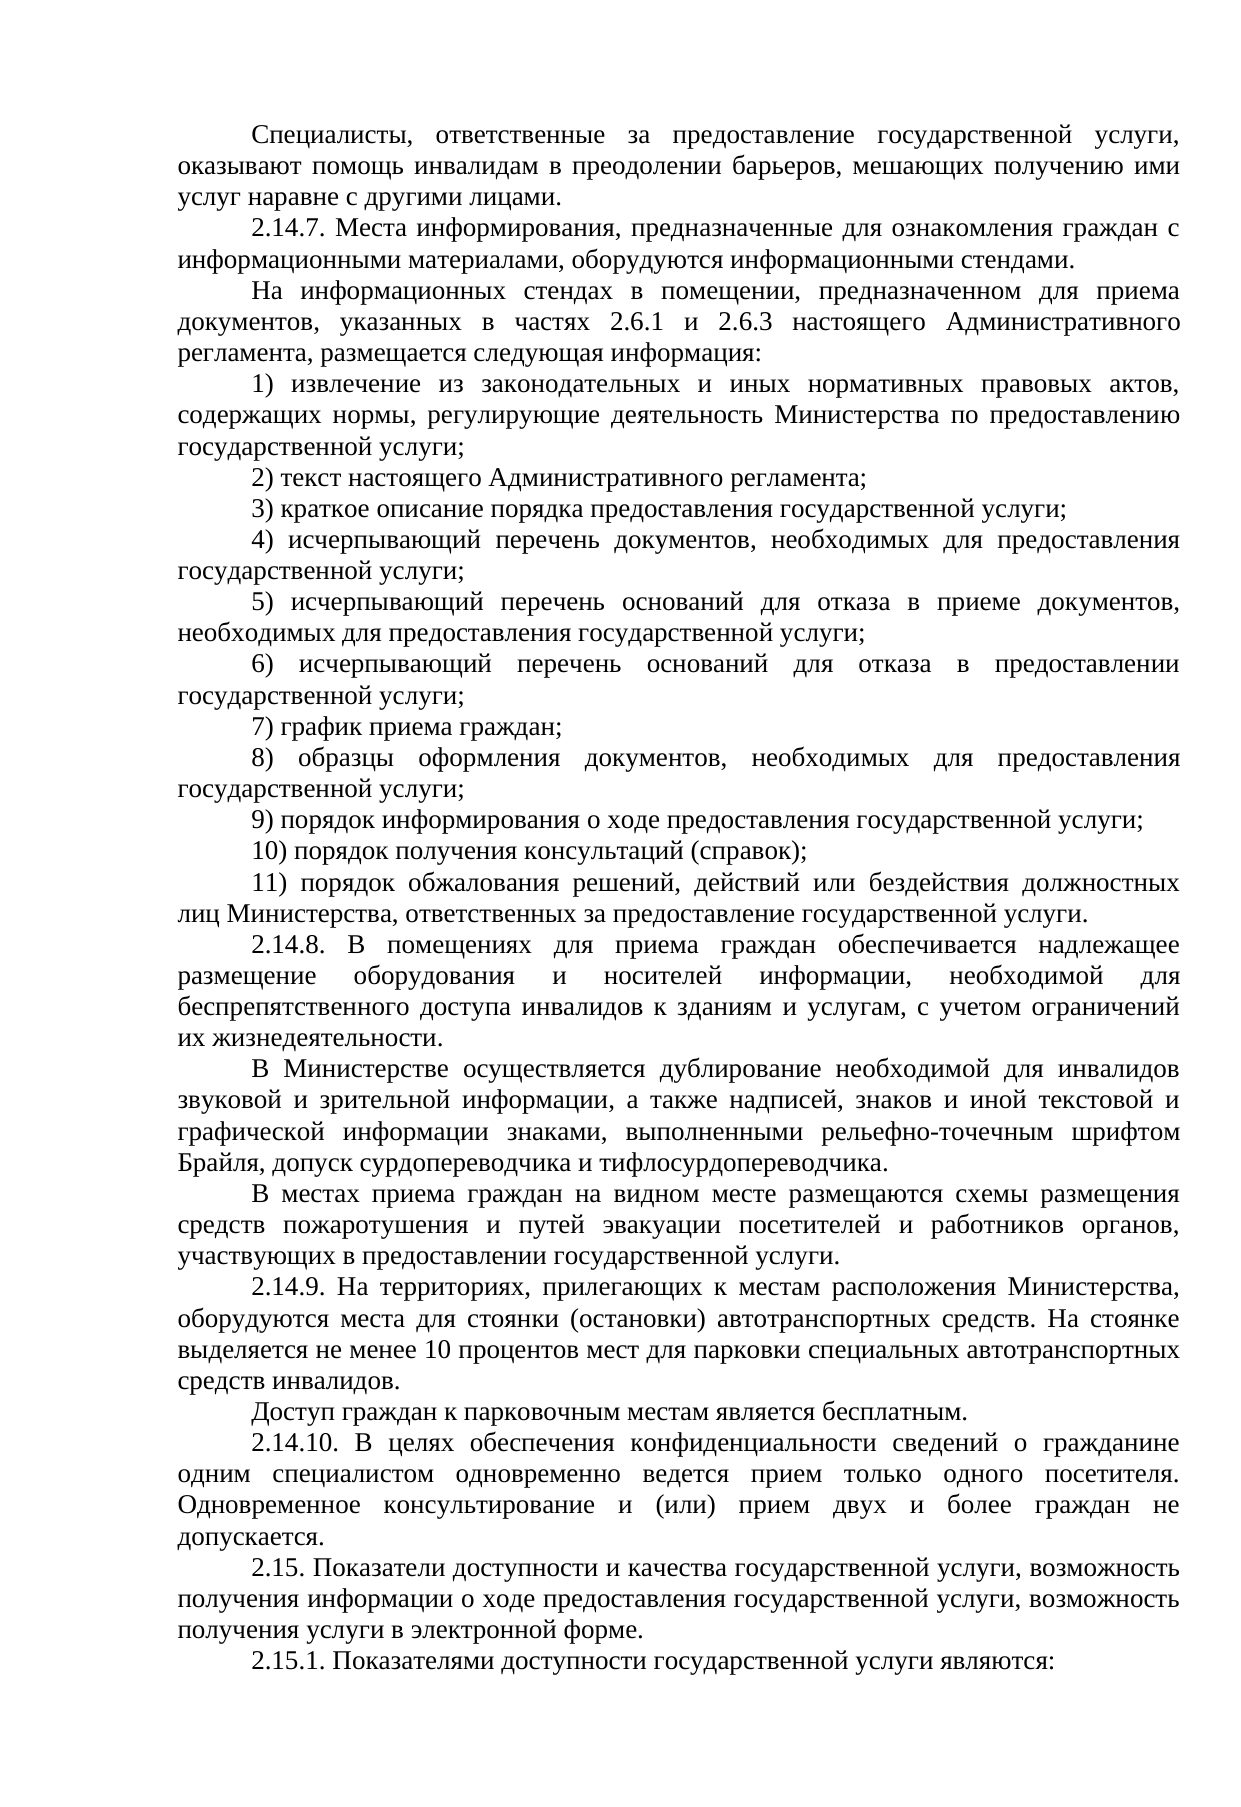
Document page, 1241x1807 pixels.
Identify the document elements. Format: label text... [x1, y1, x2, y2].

text Специалисты, ответственные за предоставление государственной услуги, оказывают помощь инвалидам в преодолении барьеров, мешающих получению ими услуг наравне с другими лицами. [177, 118, 1181, 212]
text 11) порядок обжалования решений, действий или бездействия должностных лиц Министерства, ответственных за предоставление государственной услуги. [177, 866, 1181, 928]
text 3) краткое описание порядка предоставления государственной услуги; [177, 492, 1181, 523]
text 2.15. Показатели доступности и качества государственной услуги, возможность получения информации о ходе предоставления государственной услуги, возможность получения услуги в электронной форме. [177, 1551, 1181, 1644]
text 4) исчерпывающий перечень документов, необходимых для предоставления государственной услуги; [177, 523, 1181, 585]
text 8) образцы оформления документов, необходимых для предоставления государственной услуги; [177, 741, 1181, 803]
text 6) исчерпывающий перечень оснований для отказа в предоставлении государственной услуги; [177, 648, 1181, 710]
text 2.14.8. В помещениях для приема граждан обеспечивается надлежащее размещение оборудования и носителей информации, необходимой для беспрепятственного доступа инвалидов к зданиям и услугам, с учетом ограничений их жизнедеятельности. [177, 928, 1181, 1052]
text 7) график приема граждан; [177, 710, 1181, 741]
text 2.14.9. На территориях, прилегающих к местам расположения Министерства, оборудуются места для стоянки (остановки) автотранспортных средств. На стоянке выделяется не менее 10 процентов мест для парковки специальных автотранспортных средств инвалидов. [177, 1271, 1181, 1395]
text В Министерстве осуществляется дублирование необходимой для инвалидов звуковой и зрительной информации, а также надписей, знаков и иной текстовой и графической информации знаками, выполненными рельефно-точечным шрифтом Брайля, допуск сурдопереводчика и тифлосурдопереводчика. [177, 1052, 1181, 1177]
text 2) текст настоящего Административного регламента; [177, 461, 1181, 492]
text 5) исчерпывающий перечень оснований для отказа в приеме документов, необходимых для предоставления государственной услуги; [177, 585, 1181, 648]
text 2.15.1. Показателями доступности государственной услуги являются: [177, 1644, 1181, 1675]
text 2.14.7. Места информирования, предназначенные для ознакомления граждан с информационными материалами, оборудуются информационными стендами. [177, 212, 1181, 274]
text 2.14.10. В целях обеспечения конфиденциальности сведений о гражданине одним специалистом одновременно ведется прием только одного посетителя. Одновременное консультирование и (или) прием двух и более граждан не допускается. [177, 1426, 1181, 1551]
text 10) порядок получения консультаций (справок); [177, 834, 1181, 866]
text Доступ граждан к парковочным местам является бесплатным. [177, 1395, 1181, 1426]
text На информационных стендах в помещении, предназначенном для приема документов, указанных в частях 2.6.1 и 2.6.3 настоящего Административного регламента, размещается следующая информация: [177, 274, 1181, 367]
text 9) порядок информирования о ходе предоставления государственной услуги; [177, 803, 1181, 834]
text В местах приема граждан на видном месте размещаются схемы размещения средств пожаротушения и путей эвакуации посетителей и работников органов, участвующих в предоставлении государственной услуги. [177, 1177, 1181, 1271]
text 1) извлечение из законодательных и иных нормативных правовых актов, содержащих нормы, регулирующие деятельность Министерства по предоставлению государственной услуги; [177, 367, 1181, 461]
